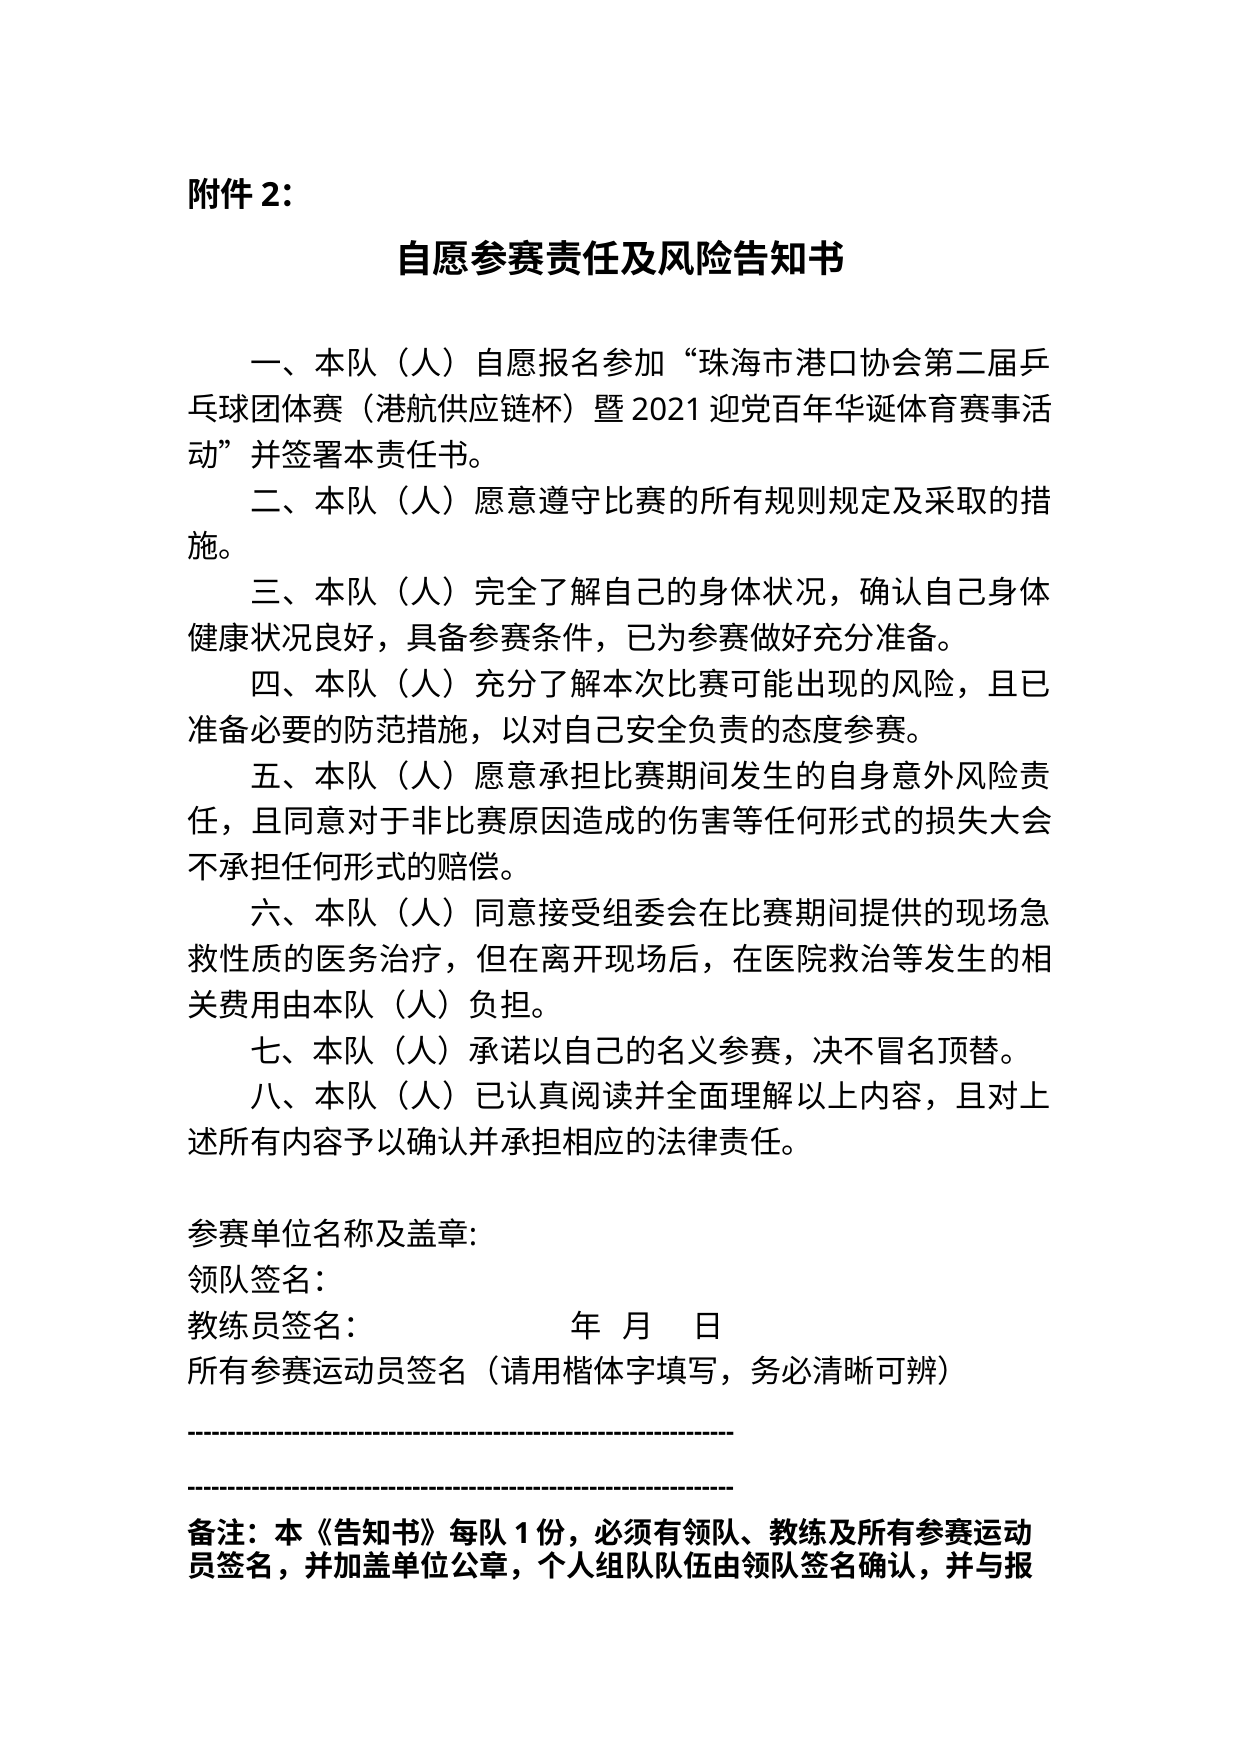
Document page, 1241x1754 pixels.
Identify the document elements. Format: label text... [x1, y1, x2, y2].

text 教练员签名： 年 月 日 [187, 1300, 1053, 1346]
text -------------------------------------------------------------------- [187, 1473, 1053, 1500]
text 六、本队（人）同意接受组委会在比赛期间提供的现场急救性质的医务治疗，但在离开现场后，在医院救治等发生的相关费用由本队（人）负担。 [187, 888, 1053, 1025]
text -------------------------------------------------------------------- [187, 1419, 1053, 1446]
text 三、本队（人）完全了解自己的身体状况，确认自己身体健康状况良好，具备参赛条件，已为参赛做好充分准备。 [187, 567, 1053, 659]
text 附件2： [187, 159, 1053, 224]
text 领队签名： [187, 1254, 1053, 1300]
text 二、本队（人）愿意遵守比赛的所有规则规定及采取的措施。 [187, 475, 1053, 567]
text 参赛单位名称及盖章: [187, 1209, 1053, 1254]
text 四、本队（人）充分了解本次比赛可能出现的风险，且已准备必要的防范措施，以对自己安全负责的态度参赛。 [187, 659, 1053, 750]
text 所有参赛运动员签名（请用楷体字填写，务必清晰可辨） [187, 1346, 1053, 1392]
text 七、本队（人）承诺以自己的名义参赛，决不冒名顶替。 [187, 1025, 1053, 1071]
text 自愿参赛责任及风险告知书 [187, 224, 1053, 289]
text 五、本队（人）愿意承担比赛期间发生的自身意外风险责任，且同意对于非比赛原因造成的伤害等任何形式的损失大会不承担任何形式的赔偿。 [187, 750, 1053, 888]
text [187, 1517, 1053, 1583]
text 八、本队（人）已认真阅读并全面理解以上内容，且对上述所有内容予以确认并承担相应的法律责任。 [187, 1071, 1053, 1163]
text 一、本队（人）自愿报名参加“珠海市港口协会第二届乒乓球团体赛（港航供应链杯）暨2021迎党百年华诞体育赛事活动”并签署本责任书。 [187, 338, 1053, 475]
